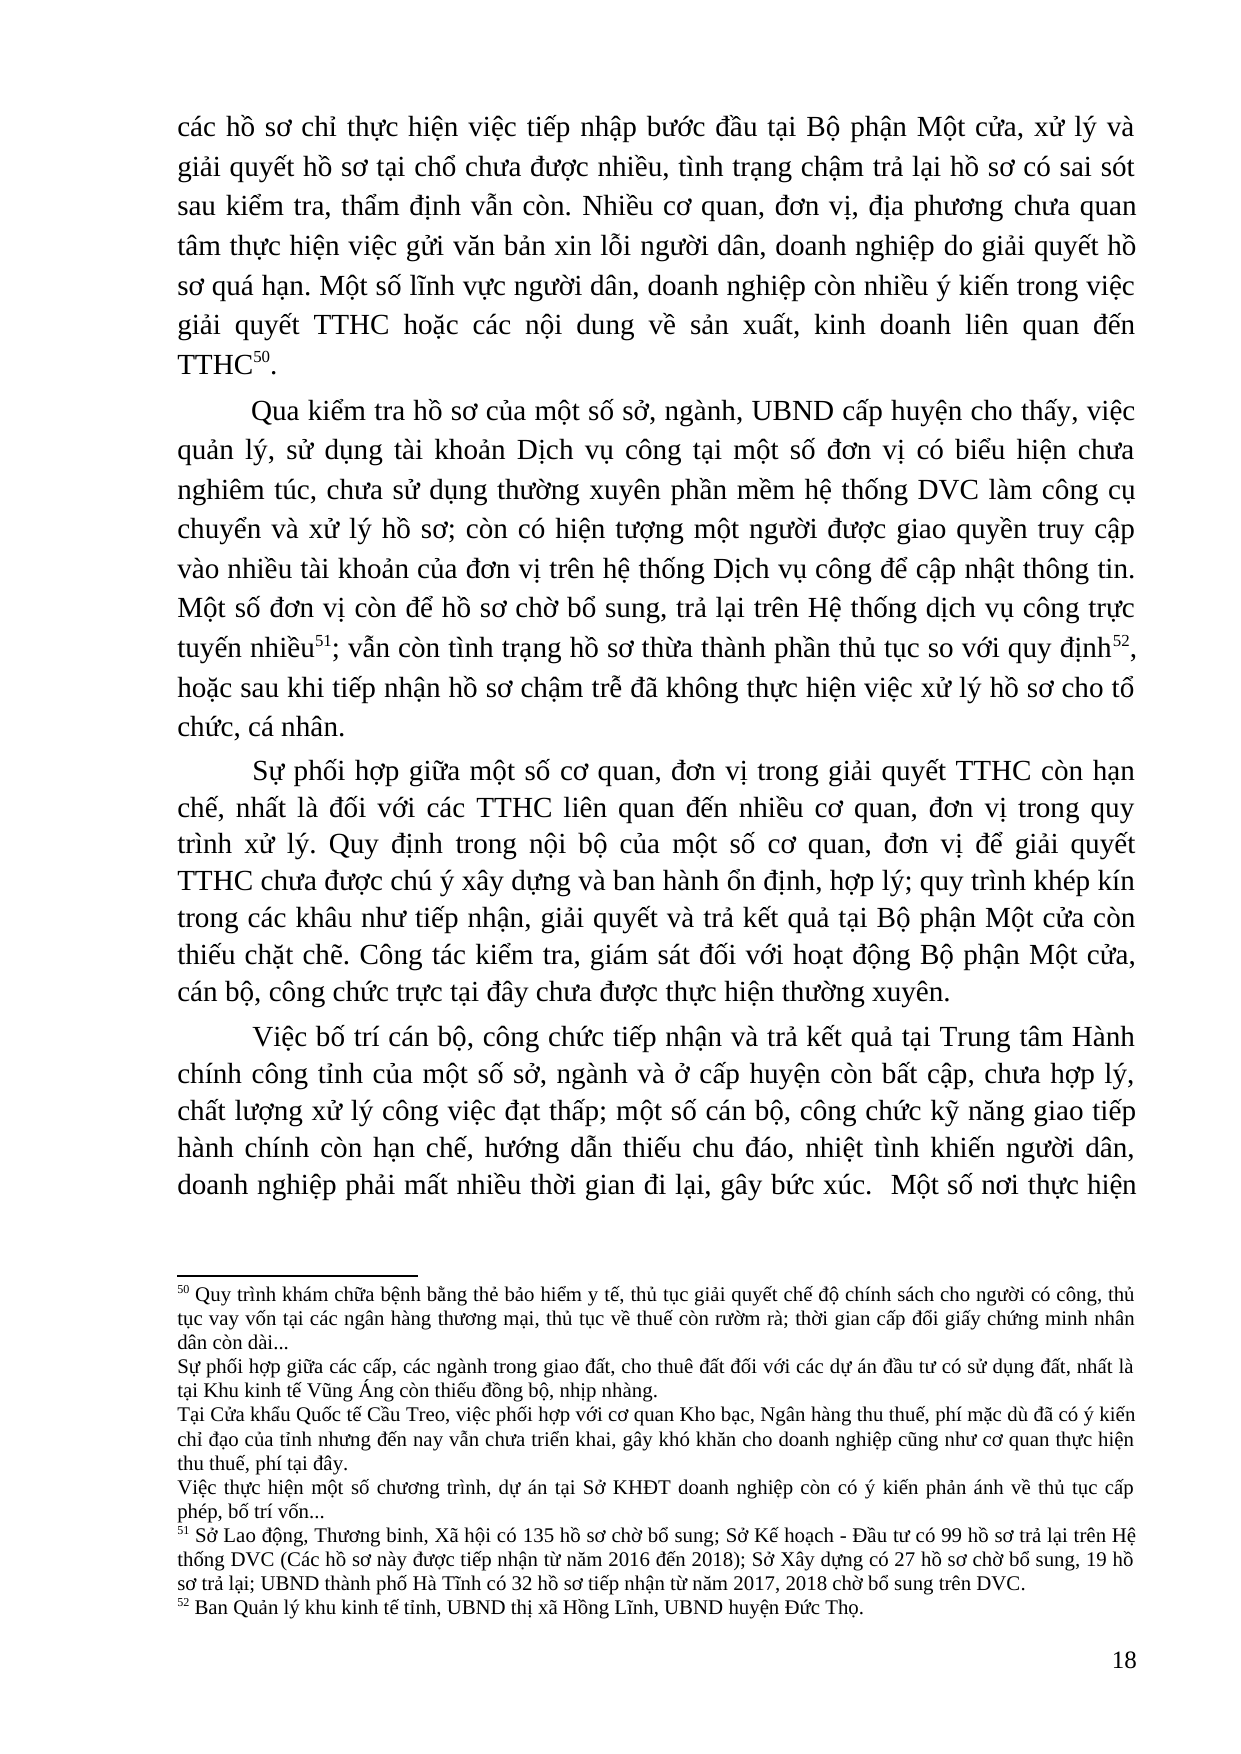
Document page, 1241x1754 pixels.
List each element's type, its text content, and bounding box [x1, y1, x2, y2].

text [177, 105, 1137, 382]
text Việc bố trí cán bộ, công chức tiếp nhận và trả kết quả tại Trung tâm Hành chính công tỉnh của một số sở, ngành và ở cấp huyện còn bất cập, chưa hợp lý, chất lượng xử lý công việc đạt thấp; một số cán bộ, công chức kỹ năng giao tiếp hành chính còn hạn chế, hướng dẫn thiếu chu đáo, nhiệt tình khiến người dân, doanh nghiệp phải mất nhiều thời gian đi lại, gây bức xúc. Một số nơi thực hiện cơ chế “Một cửa, Một cửa liên thông” đang còn hình thức, hiệu quả hoạt động chưa cao. [177, 1019, 1137, 1200]
text Sự phối hợp giữa một số cơ quan, đơn vị trong giải quyết TTHC còn hạn chế, nhất là đối với các TTHC liên quan đến nhiều cơ quan, đơn vị trong quy trình xử lý. Quy định trong nội bộ của một số cơ quan, đơn vị để giải quyết TTHC chưa được chú ý xây dựng và ban hành ổn định, hợp lý; quy trình khép kín trong các khâu như tiếp nhận, giải quyết và trả kết quả tại Bộ phận Một cửa còn thiếu chặt chẽ. Công tác kiểm tra, giám sát đối với hoạt động Bộ phận Một cửa, cán bộ, công chức trực tại đây chưa được thực hiện thường xuyên. [177, 753, 1137, 1008]
text Qua kiểm tra hồ sơ của một số sở, ngành, UBND cấp huyện cho thấy, việc quản lý, sử dụng tài khoản Dịch vụ công tại một số đơn vị có biểu hiện chưa nghiêm túc, chưa sử dụng thường xuyên phần mềm hệ thống DVC làm công cụ chuyển và xử lý hồ sơ; còn có hiện tượng một người được giao quyền truy cập vào nhiều tài khoản của đơn vị trên hệ thống Dịch vụ công để cập nhật thông tin. Một số đơn vị còn để hồ sơ chờ bổ sung, trả lại trên Hệ thống dịch vụ công trực tuyến nhiều; vẫn còn tình trạng hồ sơ thừa thành phần thủ tục so với quy định, hoặc sau khi tiếp nhận hồ sơ chậm trễ đã không thực hiện việc xử lý hồ sơ cho tổ chức, cá nhân. [177, 388, 1137, 744]
